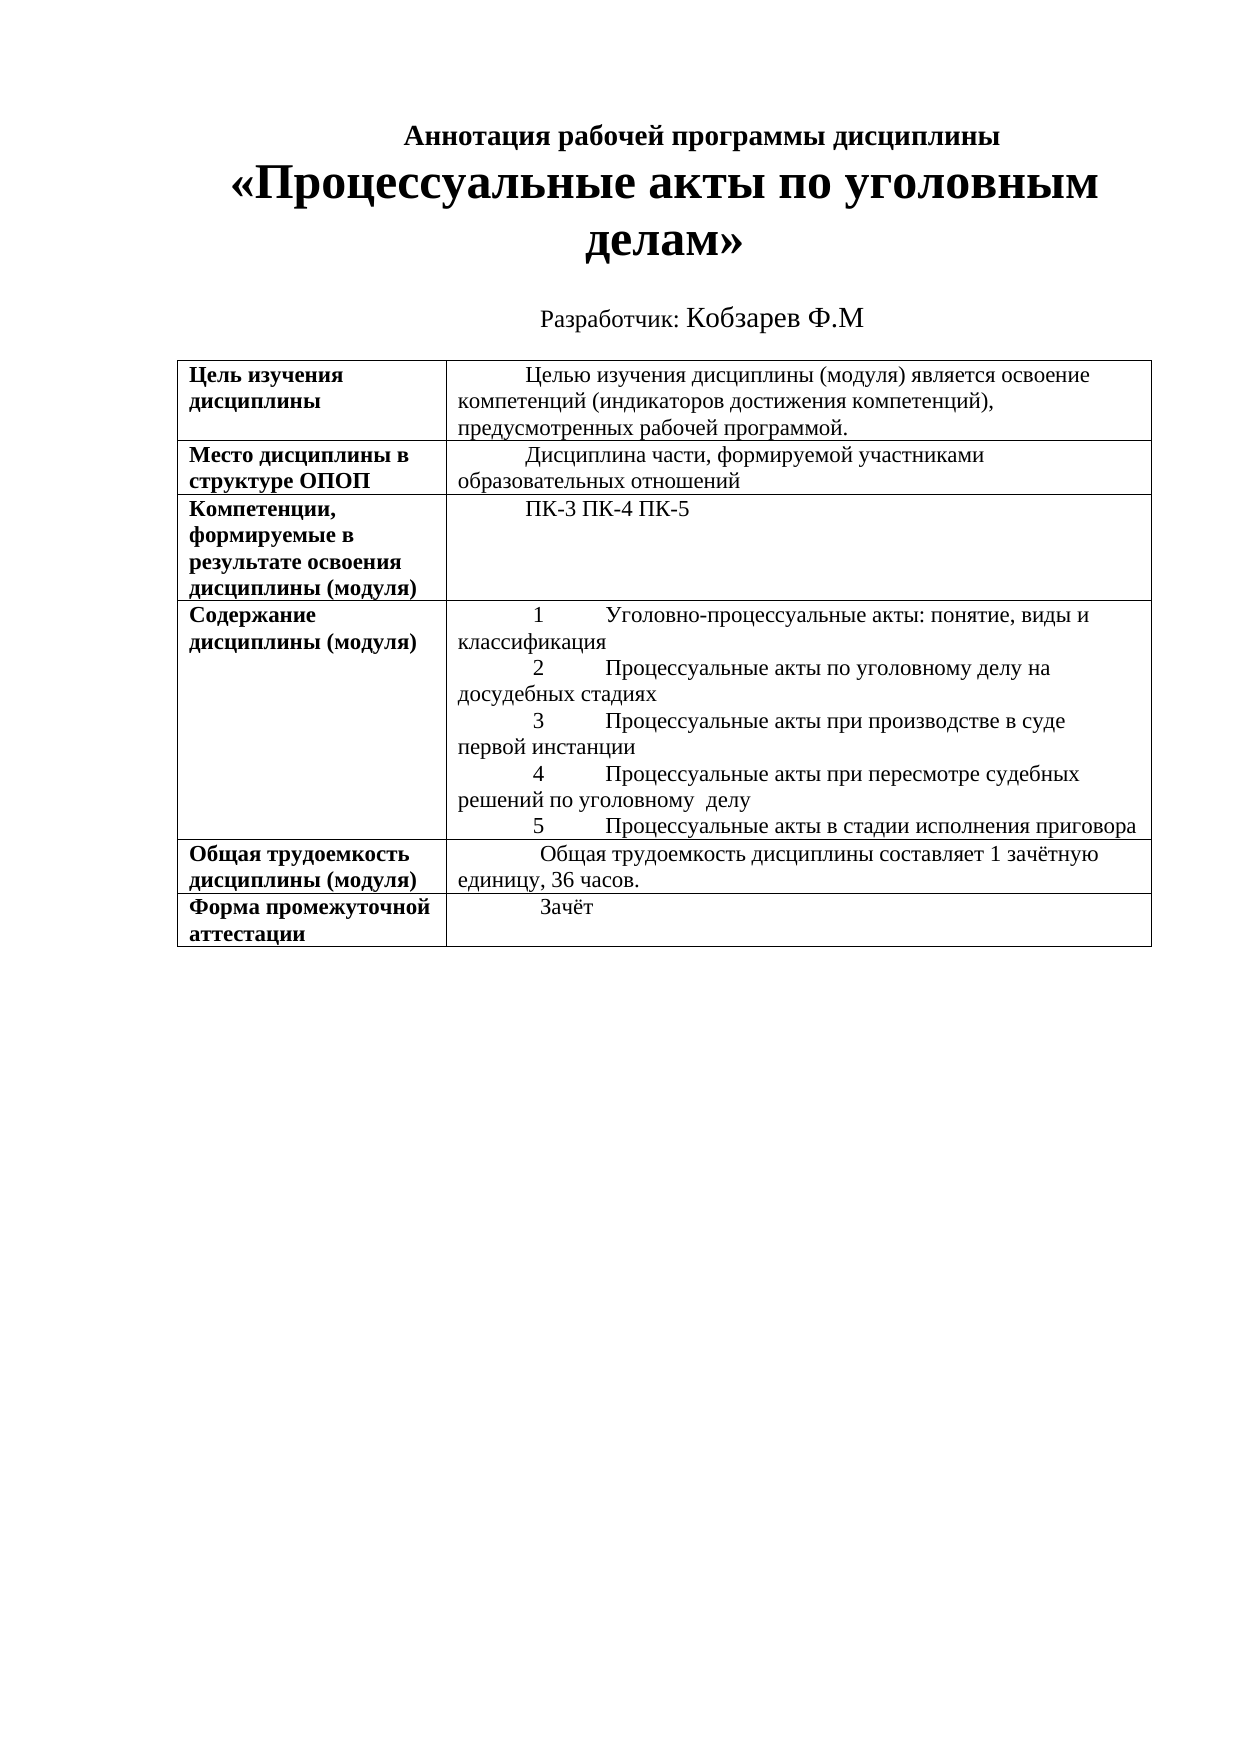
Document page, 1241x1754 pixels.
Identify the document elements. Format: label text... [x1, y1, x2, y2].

table_cell Место дисциплины в структуре ОПОП [178, 441, 446, 494]
table_cell 1 Уголовно-процессуальные акты: понятие, виды и классификация 2 Процессуальные акты по уголовному делу на досудебных стадиях 3 Процессуальные акты при производстве в суде первой инстанции 4 Процессуальные акты при пересмотре судебных решений по уголовному делу 5 Процессуальные акты в стадии исполнения приговора [447, 601, 1151, 839]
table_cell ПК-3 ПК-4 ПК-5 [447, 495, 1151, 600]
table_cell Общая трудоемкость дисциплины (модуля) [178, 840, 446, 892]
table_cell Содержание дисциплины (модуля) [178, 601, 446, 839]
text Аннотация рабочей программы дисциплины [177, 118, 1152, 152]
table_cell Дисциплина части, формируемой участниками образовательных отношений [447, 441, 1151, 494]
text Разработчик: Кобзарев Ф.М [177, 300, 1152, 334]
table_cell Компетенции, формируемые в результате освоения дисциплины (модуля) [178, 495, 446, 600]
table_header Цель изучения дисциплины [178, 361, 446, 440]
table_cell Зачёт [447, 894, 1151, 946]
table_cell Общая трудоемкость дисциплины составляет 1 зачётную единицу, 36 часов. [447, 840, 1151, 892]
table_header Целью изучения дисциплины (модуля) является освоение компетенций (индикаторов достижения компетенций), предусмотренных рабочей программой. [447, 361, 1151, 440]
text «Процессуальные акты по уголовным делам» [177, 152, 1152, 267]
table_cell Форма промежуточной аттестации [178, 894, 446, 946]
